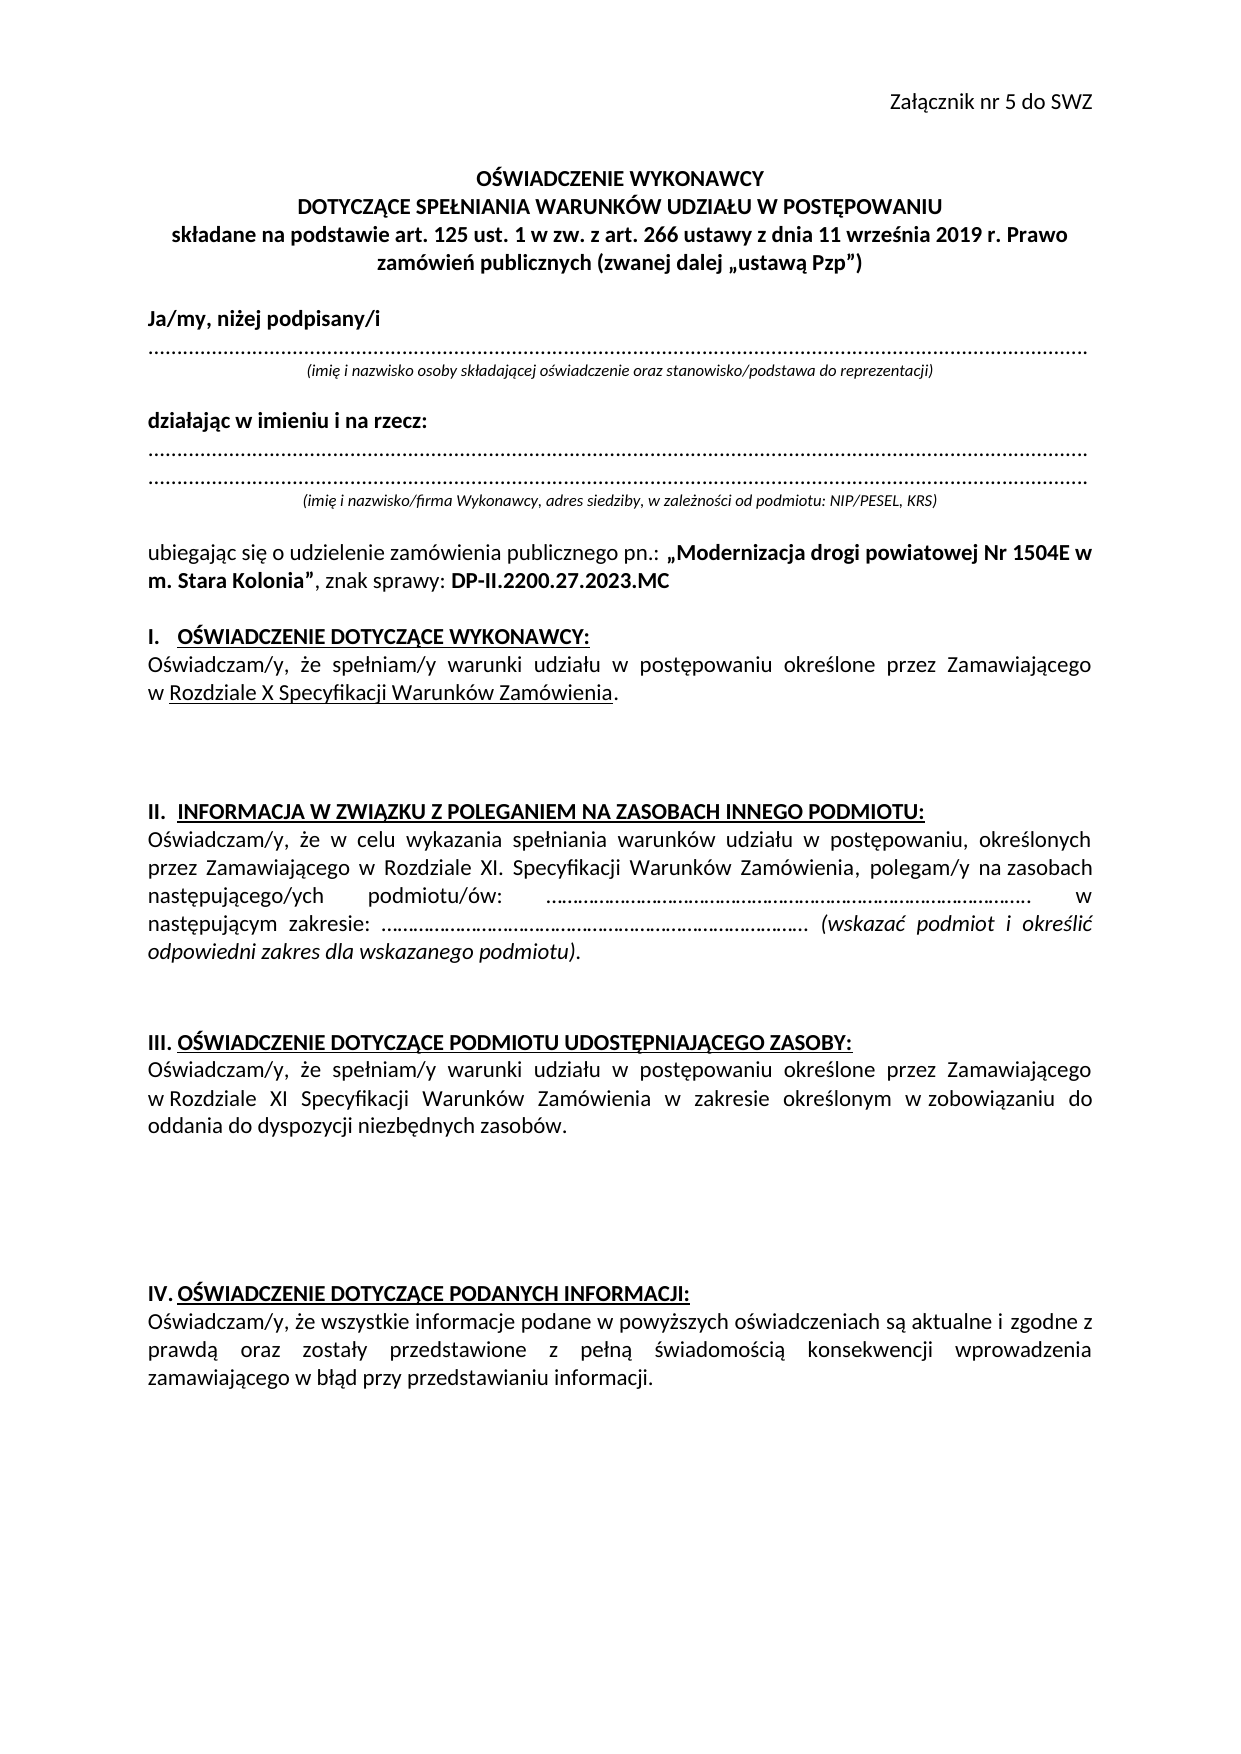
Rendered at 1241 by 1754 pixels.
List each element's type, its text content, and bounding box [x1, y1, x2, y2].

text (imię i nazwisko osoby składającej oświadczenie oraz stanowisko/podstawa do reprezentacji) [148, 360, 1093, 381]
list OŚWIADCZENIE DOTYCZĄCE PODMIOTU UDOSTĘPNIAJĄCEGO ZASOBY: [148, 1028, 1093, 1056]
text OŚWIADCZENIE WYKONAWCY [148, 164, 1093, 192]
text ................................................................................................................................................................... [148, 462, 1093, 490]
text Oświadczam/y, że wszystkie informacje podane w powyższych oświadczeniach są aktualne i zgodne z prawdą oraz zostały przedstawione z pełną świadomością konsekwencji wprowadzenia zamawiającego w błąd przy przedstawianiu informacji. [148, 1307, 1093, 1391]
list OŚWIADCZENIE DOTYCZĄCE PODANYCH INFORMACJI: [148, 1279, 1093, 1307]
text ................................................................................................................................................................... [148, 332, 1093, 360]
text Oświadczam/y, że spełniam/y warunki udziału w postępowaniu określone przez Zamawiającego w Rozdziale XI Specyfikacji Warunków Zamówienia w zakresie określonym w zobowiązaniu do oddania do dyspozycji niezbędnych zasobów. [148, 1056, 1093, 1140]
text DOTYCZĄCE SPEŁNIANIA WARUNKÓW UDZIAŁU W POSTĘPOWANIU [148, 192, 1093, 220]
text Ja/my, niżej podpisany/i [148, 304, 1093, 332]
text Oświadczam/y, że spełniam/y warunki udziału w postępowaniu określone przez Zamawiającego w Rozdziale X Specyfikacji Warunków Zamówienia. [148, 650, 1093, 706]
text składane na podstawie art. 125 ust. 1 w zw. z art. 266 ustawy z dnia 11 września 2019 r. Prawo zamówień publicznych (zwanej dalej „ustawą Pzp”) [148, 220, 1093, 276]
text Oświadczam/y, że w celu wykazania spełniania warunków udziału w postępowaniu, określonych przez Zamawiającego w Rozdziale XI. Specyfikacji Warunków Zamówienia, polegam/y na zasobach następującego/ych podmiotu/ów: ……………………………………………………………………………….. w następującym zakresie: ……………………………………………………………………… (wskazać podmiot i określić odpowiedni zakres dla wskazanego podmiotu). [148, 825, 1093, 965]
list OŚWIADCZENIE DOTYCZĄCE WYKONAWCY: [148, 622, 1093, 650]
text Załącznik nr 5 do SWZ [148, 87, 1093, 115]
text ubiegając się o udzielenie zamówienia publicznego pn.: „Modernizacja drogi powiatowej Nr 1504E w m. Stara Kolonia”, znak sprawy: DP-II.2200.27.2023.MC [148, 538, 1093, 594]
list INFORMACJA W ZWIĄZKU Z POLEGANIEM NA ZASOBACH INNEGO PODMIOTU: [148, 797, 1093, 825]
text (imię i nazwisko/firma Wykonawcy, adres siedziby, w zależności od podmiotu: NIP/PESEL, KRS) [148, 490, 1093, 510]
text działając w imieniu i na rzecz: [148, 406, 1093, 434]
text ................................................................................................................................................................... [148, 434, 1093, 462]
